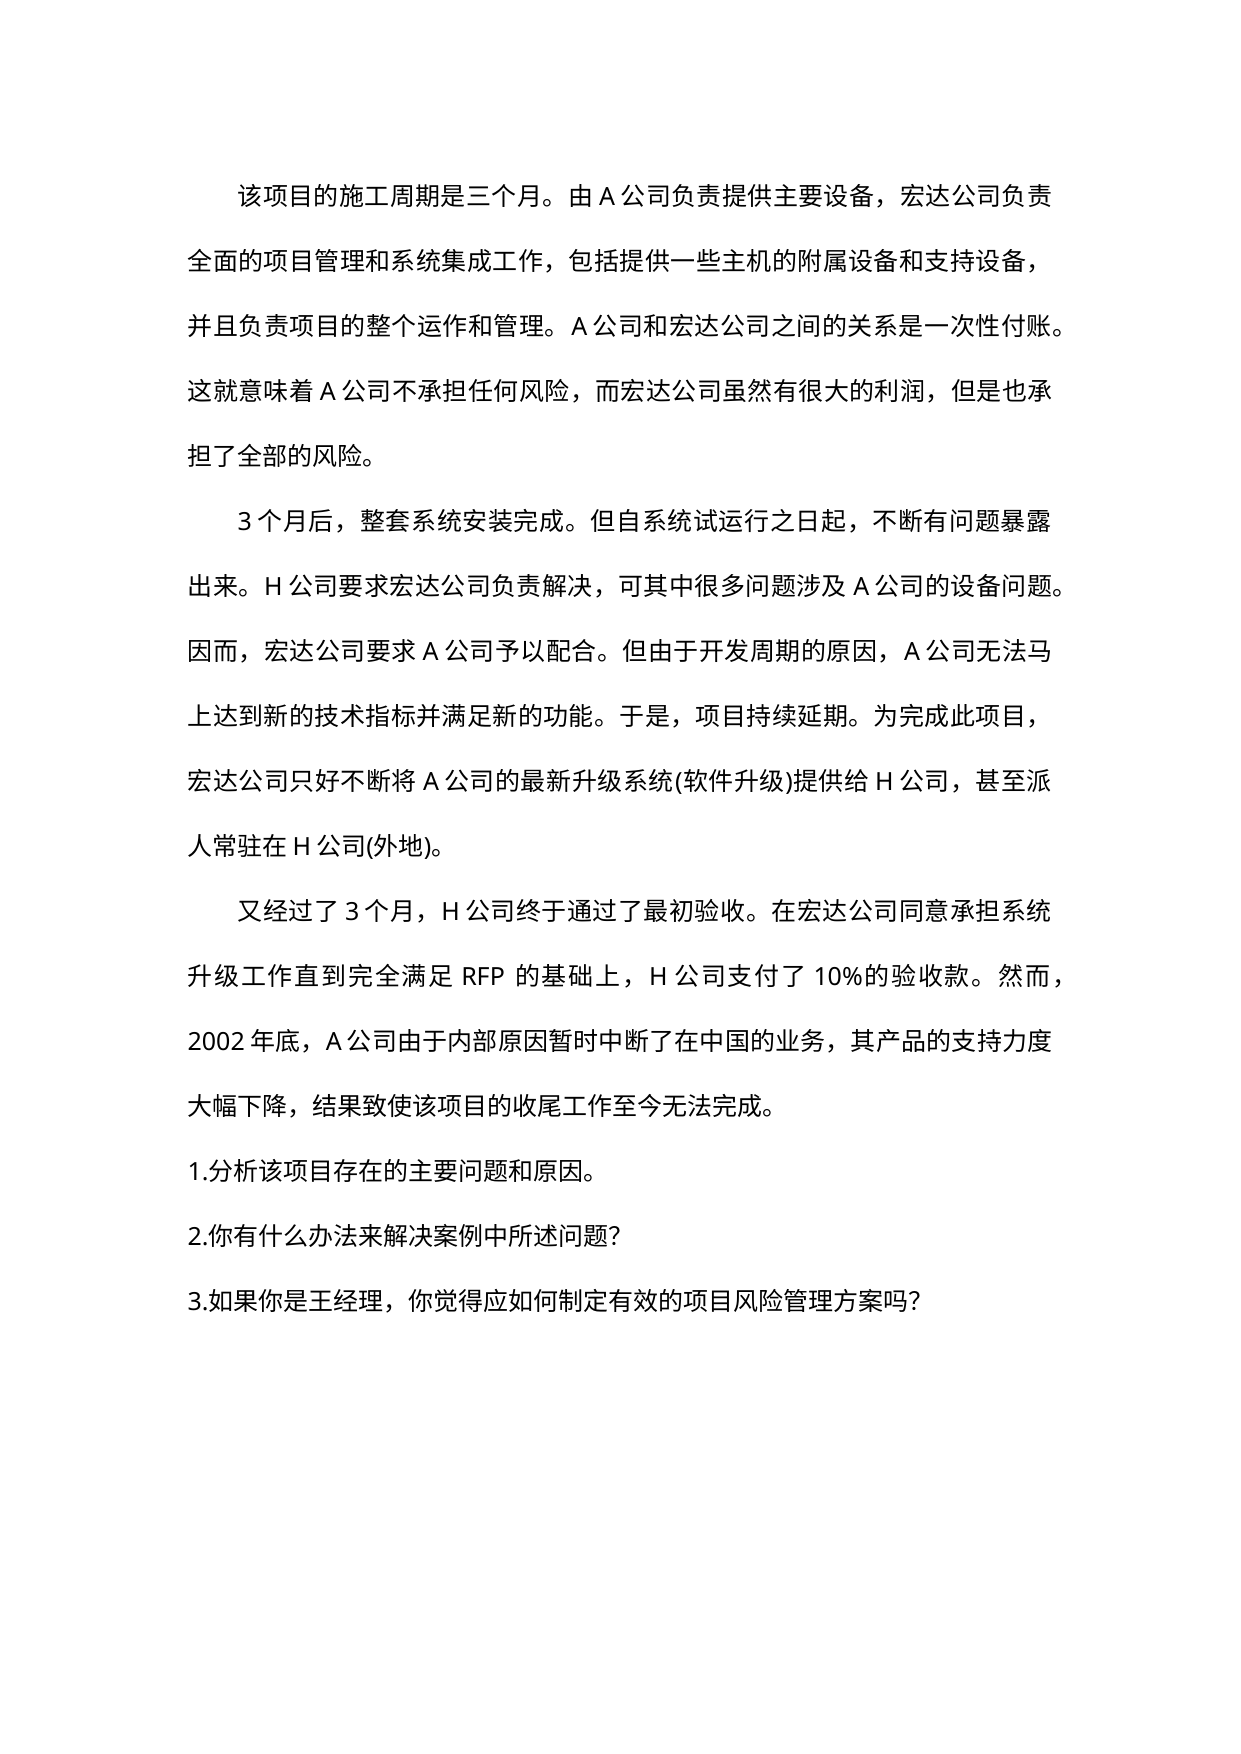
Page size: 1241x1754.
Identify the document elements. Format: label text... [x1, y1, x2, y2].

text 3.如果你是王经理，你觉得应如何制定有效的项目风险管理方案吗？ [187, 1267, 1053, 1332]
text 该项目的施工周期是三个月。由A公司负责提供主要设备，宏达公司负责全面的项目管理和系统集成工作，包括提供一些主机的附属设备和支持设备，并且负责项目的整个运作和管理。A公司和宏达公司之间的关系是一次性付账。这就意味着A公司不承担任何风险，而宏达公司虽然有很大的利润，但是也承担了全部的风险。 [187, 162, 1053, 487]
text 2.你有什么办法来解决案例中所述问题？ [187, 1202, 1053, 1267]
text 1.分析该项目存在的主要问题和原因。 [187, 1137, 1053, 1202]
text 又经过了3个月，H公司终于通过了最初验收。在宏达公司同意承担系统升级工作直到完全满足RFP 的基础上，H公司支付了10%的验收款。然而，2002年底，A公司由于内部原因暂时中断了在中国的业务，其产品的支持力度大幅下降，结果致使该项目的收尾工作至今无法完成。 [187, 877, 1053, 1137]
text 3个月后，整套系统安装完成。但自系统试运行之日起，不断有问题暴露出来。H公司要求宏达公司负责解决，可其中很多问题涉及A公司的设备问题。因而，宏达公司要求A公司予以配合。但由于开发周期的原因，A公司无法马上达到新的技术指标并满足新的功能。于是，项目持续延期。为完成此项目，宏达公司只好不断将A公司的最新升级系统(软件升级)提供给H公司，甚至派人常驻在H公司(外地)。 [187, 487, 1053, 877]
